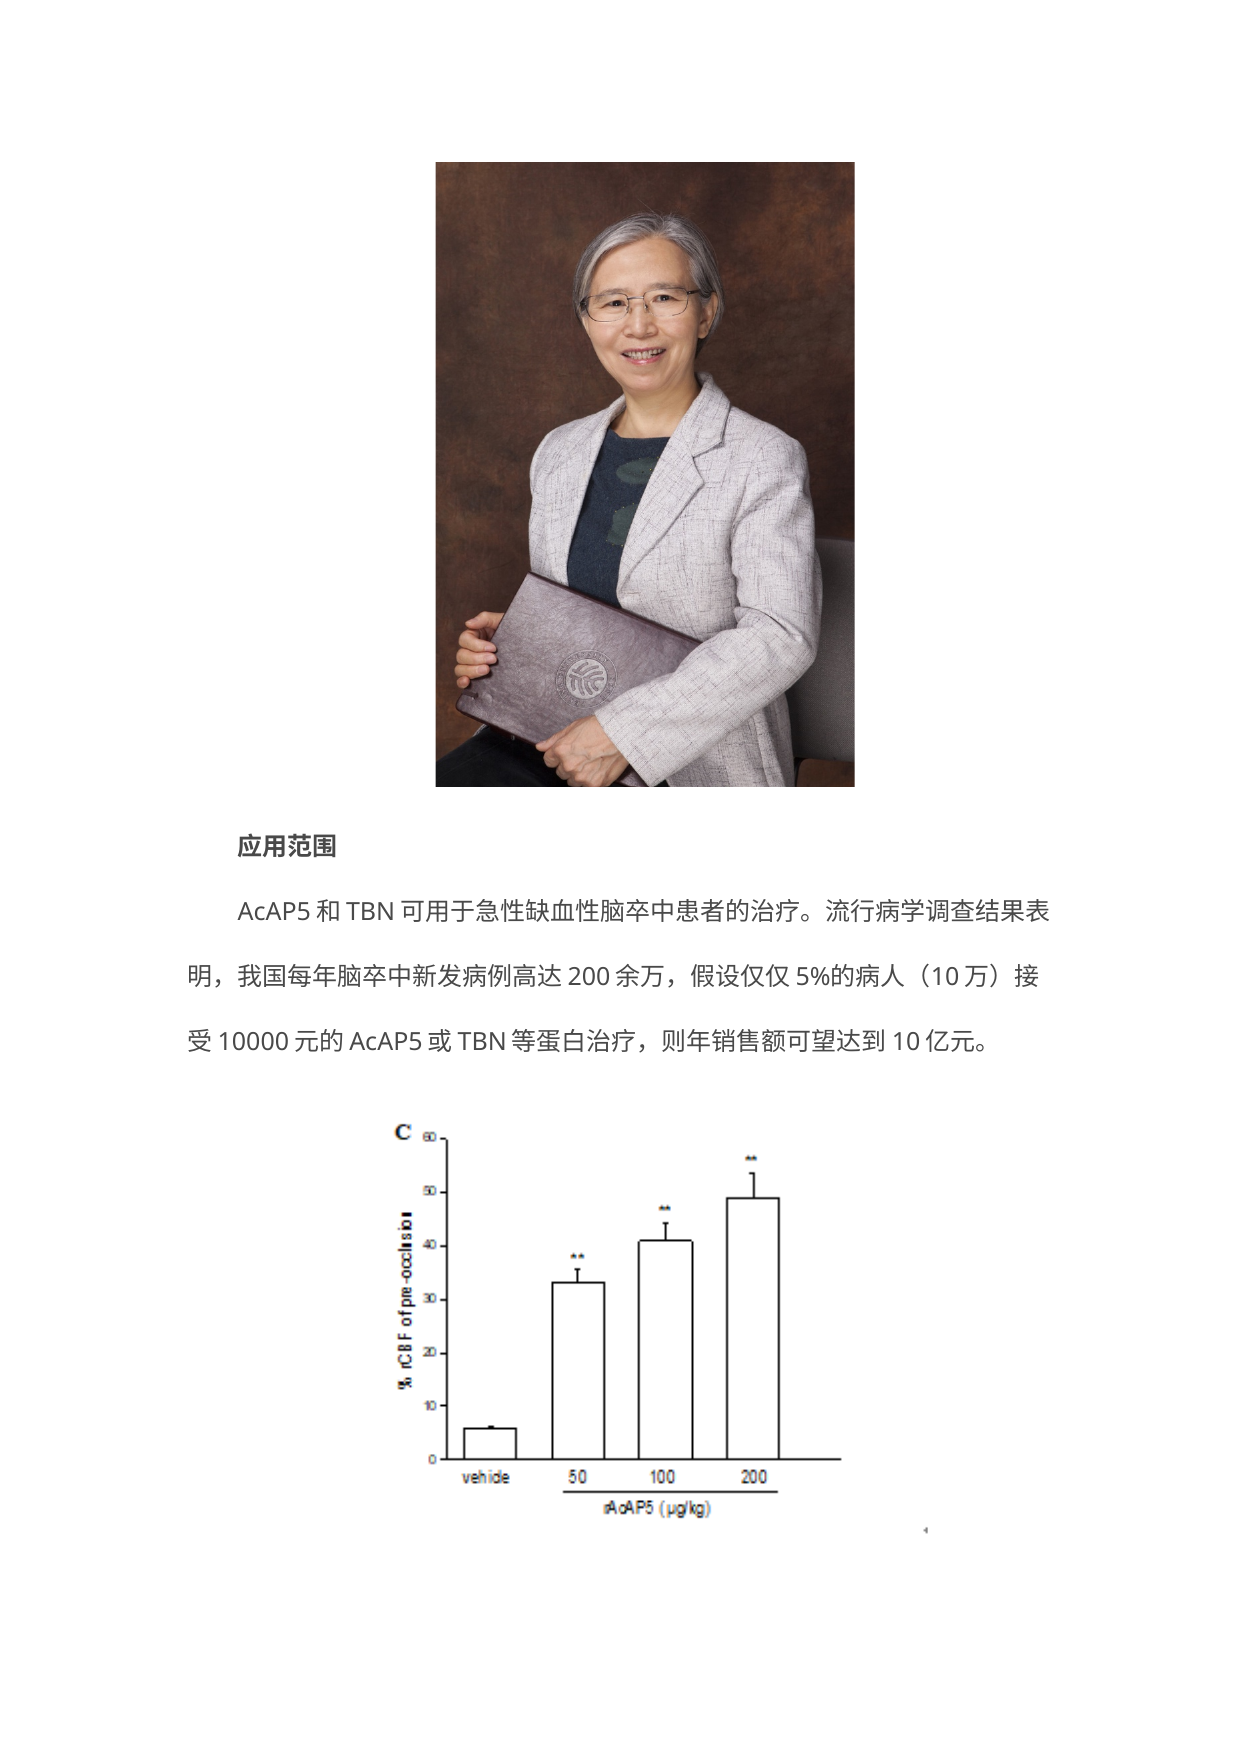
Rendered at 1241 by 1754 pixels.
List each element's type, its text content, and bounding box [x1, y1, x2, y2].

picture [435, 162, 855, 787]
picture [362, 1072, 928, 1572]
text 应用范围 [187, 812, 1053, 877]
text AcAP5和TBN可用于急性缺血性脑卒中患者的治疗。流行病学调查结果表明，我国每年脑卒中新发病例高达200余万，假设仅仅5%的病人（10万）接受10000元的AcAP5或TBN等蛋白治疗，则年销售额可望达到10亿元。 [187, 877, 1053, 1072]
